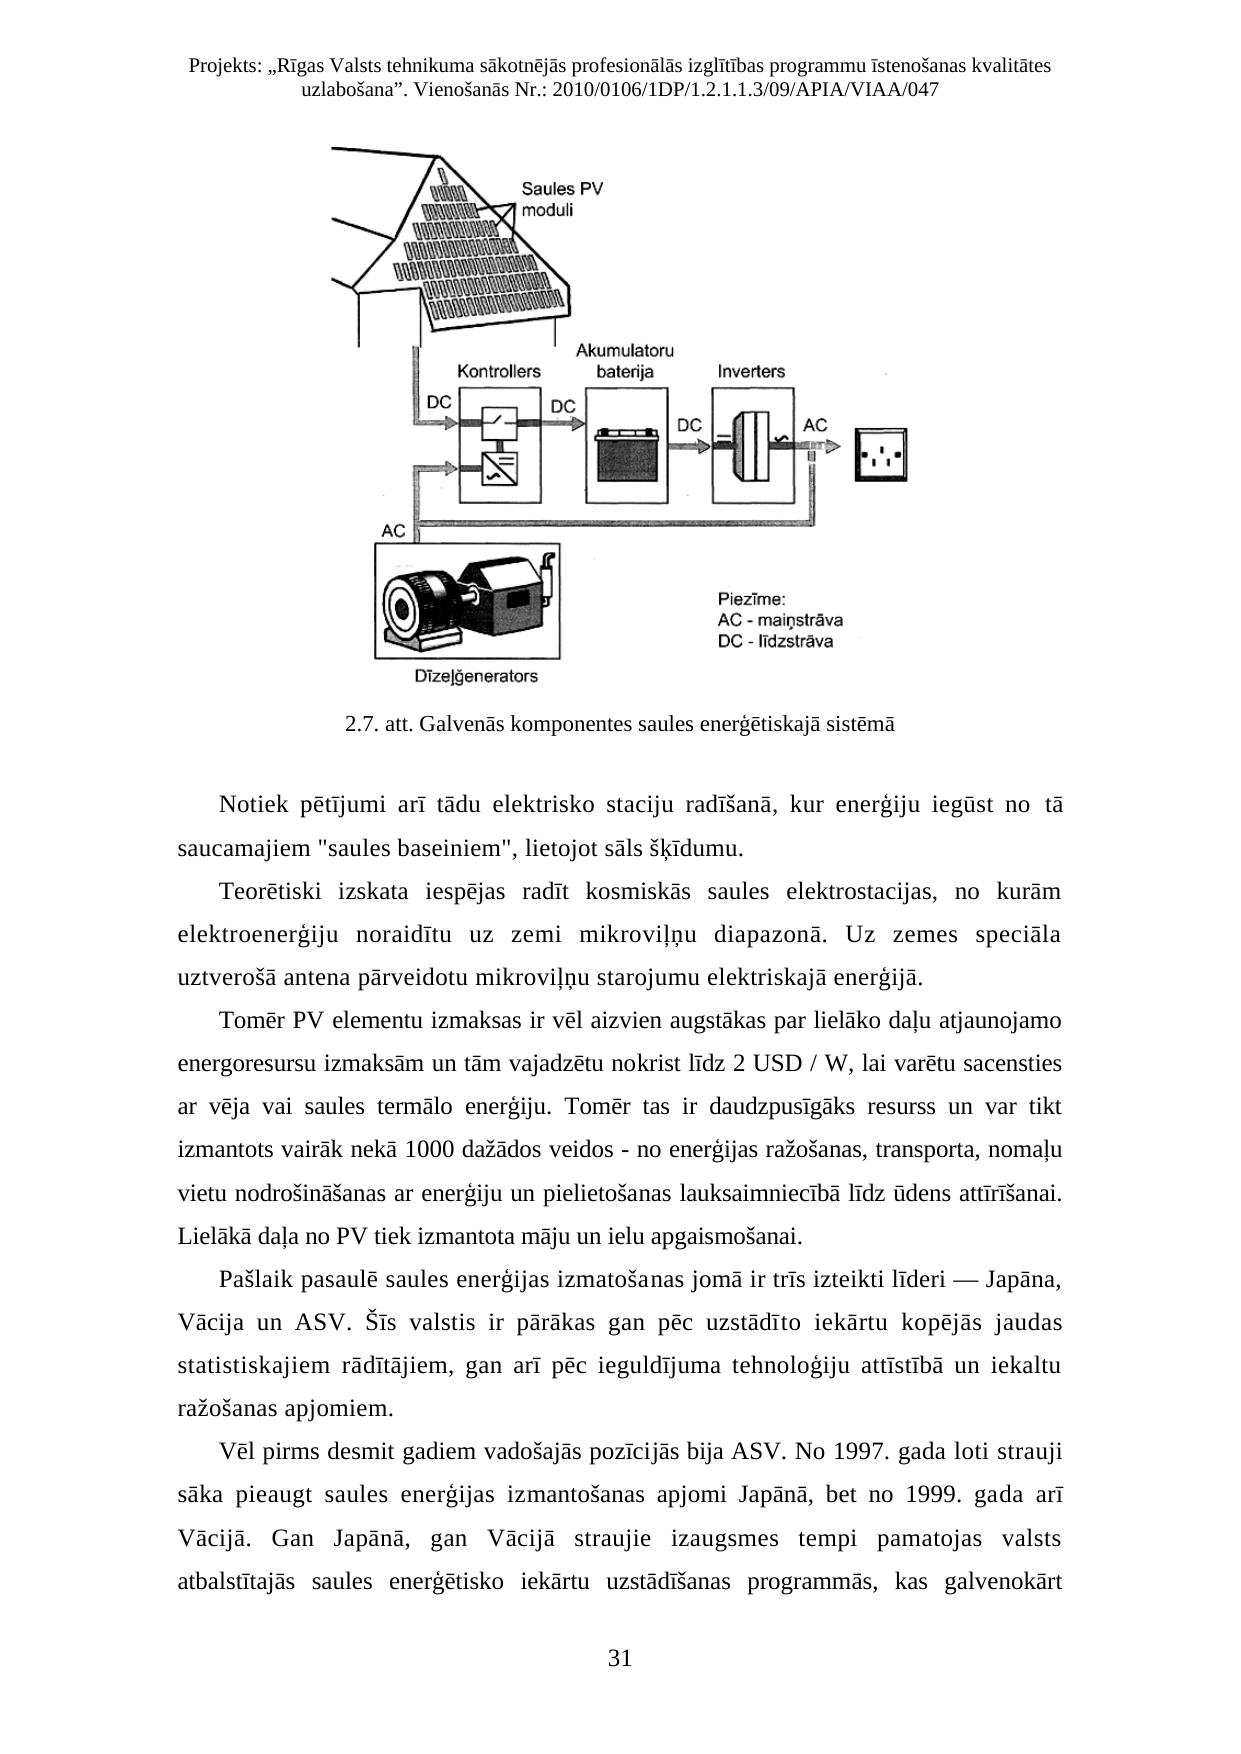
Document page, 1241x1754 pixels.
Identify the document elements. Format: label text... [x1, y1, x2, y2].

text Notiek pētījumi arī tādu elektrisko staciju radīšanā, kur enerģiju iegūst no tā saucamajiem "saules baseiniem", lietojot sāls šķīdumu. [177, 789, 1063, 861]
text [177, 1436, 1063, 1594]
table_header 2.7. att. Galvenās komponentes saules enerģētiskajā sistēmā [166, 148, 1074, 789]
text Teorētiski izskata iespējas radīt kosmiskās saules elektrostacijas, no kurām elektroenerģiju noraidītu uz zemi mikroviļņu diapazonā. Uz zemes speciāla uztverošā antena pārveidotu mikroviļņu starojumu elektriskajā enerģijā. [177, 876, 1063, 991]
text Pašlaik pasaulē saules enerģijas izmatošanas jomā ir trīs izteikti līderi — Japāna, Vācija un ASV. Šīs valstis ir pārākas gan pēc uzstādīto iekārtu kopējās jaudas statistiskajiem rādītājiem, gan arī pēc ieguldījuma tehnoloģiju attīstībā un iekaltu ražošanas apjomiem. [177, 1264, 1063, 1422]
text Tomēr PV elementu izmaksas ir vēl aizvien augstākas par lielāko daļu atjaunojamo energoresursu izmaksām un tām vajadzētu nokrist līdz 2 USD / W, lai varētu sacensties ar vēja vai saules termālo enerģiju. Tomēr tas ir daudzpusīgāks resurss un var tikt izmantots vairāk nekā 1000 dažādos veidos - no enerģijas ražošanas, transporta, nomaļu vietu nodrošināšanas ar enerģiju un pielietošanas lauksaimniecībā līdz ūdens attīrīšanai. Lielākā daļa no PV tiek izmantota māju un ielu apgaismošanai. [177, 1005, 1063, 1249]
